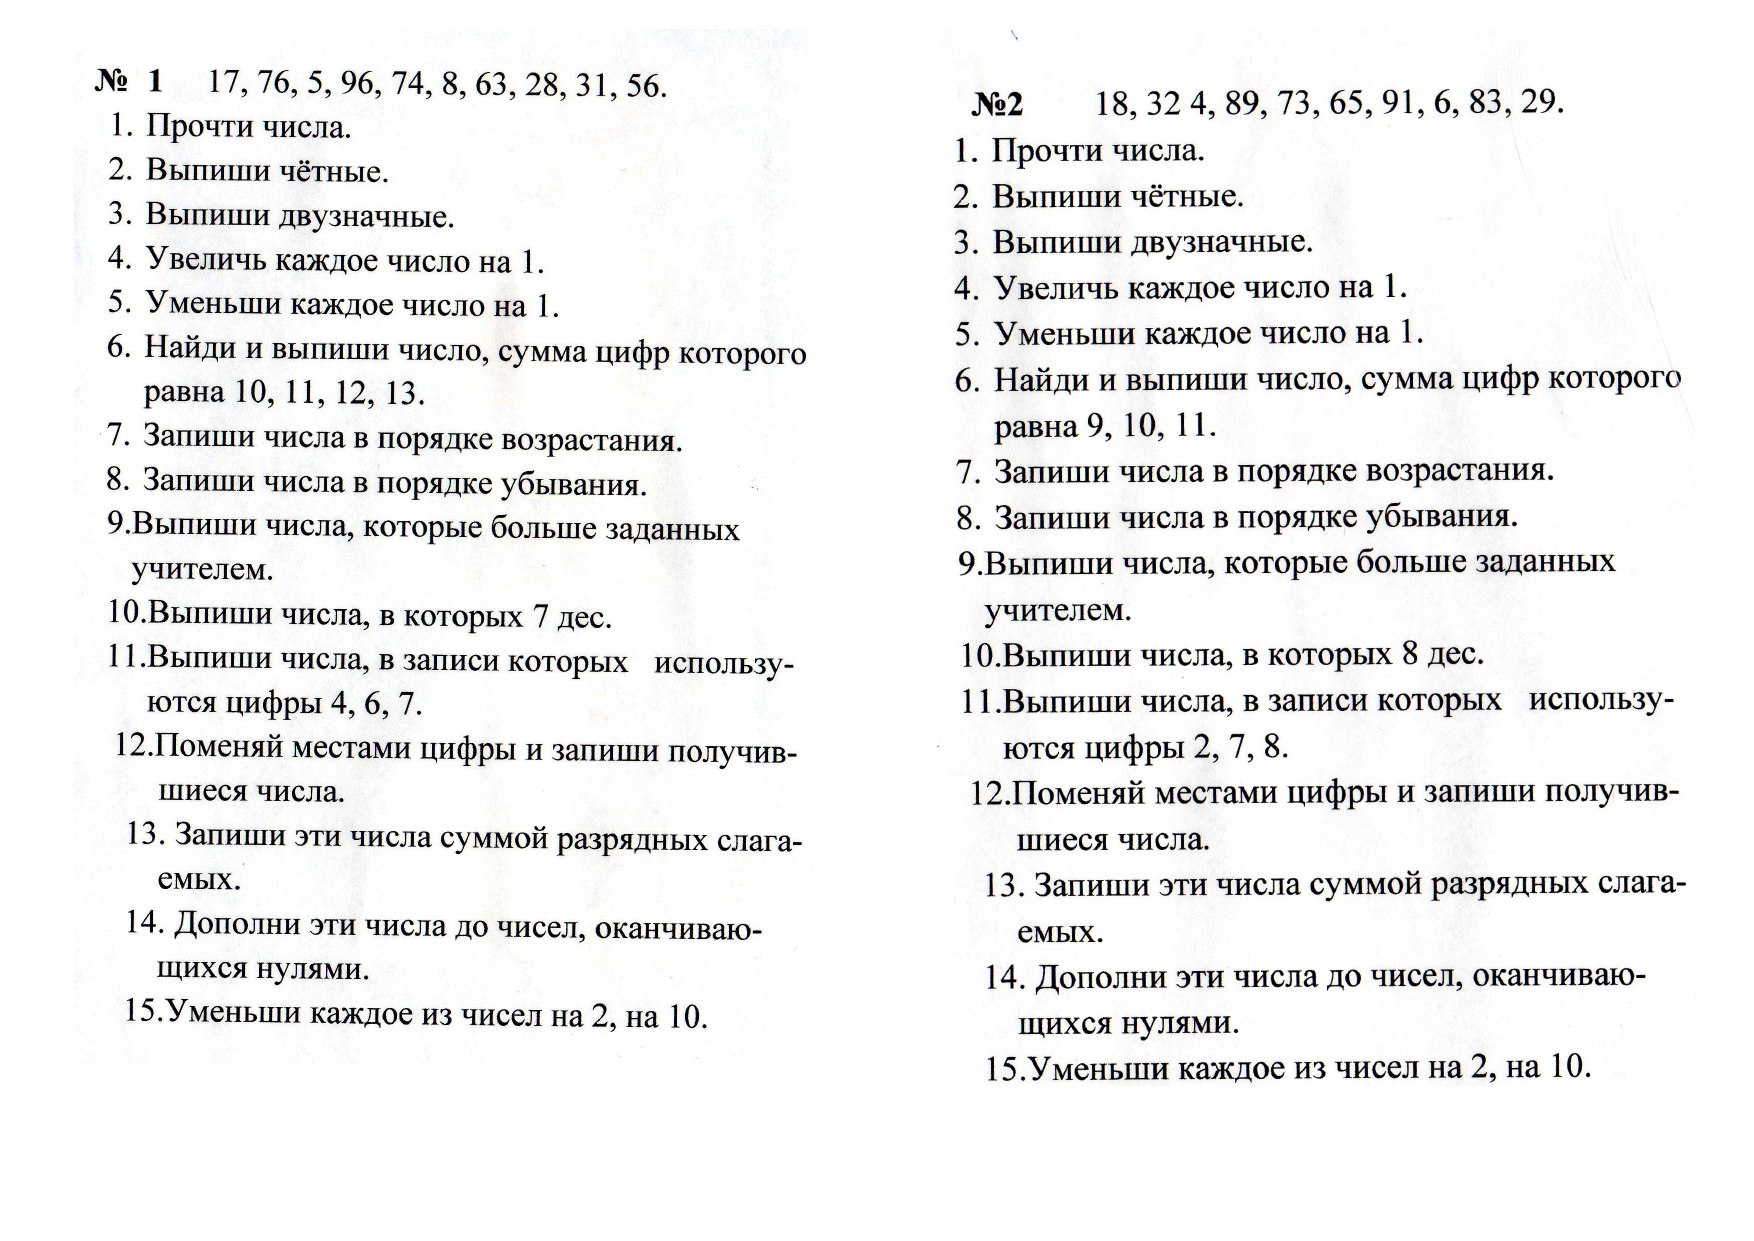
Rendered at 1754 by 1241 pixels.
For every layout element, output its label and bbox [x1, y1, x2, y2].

picture [937, 29, 1697, 1086]
picture [73, 29, 814, 1064]
